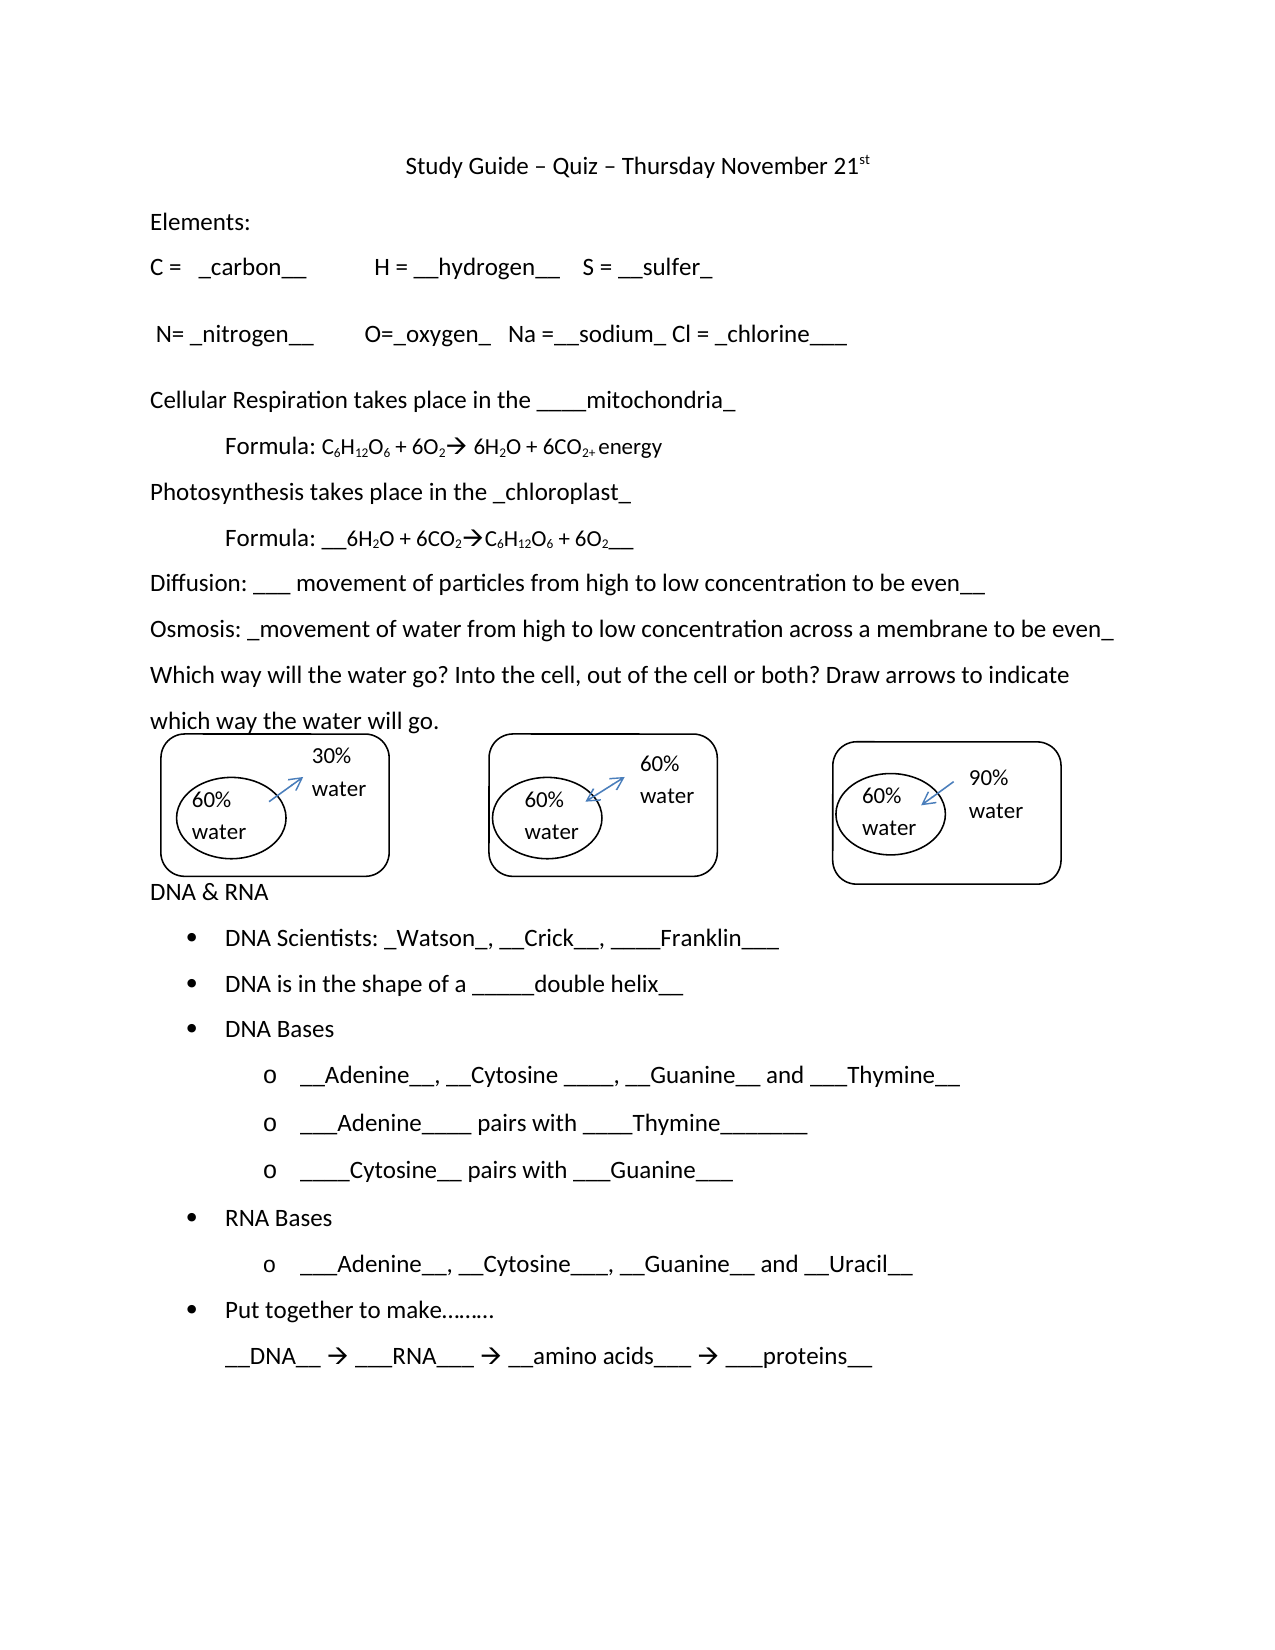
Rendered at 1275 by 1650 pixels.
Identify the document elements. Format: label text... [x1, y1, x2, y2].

text Cellular Respiration takes place in the ____mitochondria_ [150, 385, 1125, 415]
text DNA & RNA [150, 876, 1125, 907]
list DNA is in the shape of a _____double helix__ [187, 968, 1125, 998]
list __DNA__ ___RNA___ __amino acids___ ___proteins__ [225, 1340, 1125, 1371]
text N= _nitrogen__ O=_oxygen_ Na =__sodium_ Cl = _chlorine___ [150, 318, 1125, 349]
list DNA Scientists: _Watson_, __Crick__, ____Franklin___ [187, 922, 1125, 953]
text Photosynthesis takes place in the _chloroplast_ [150, 476, 1125, 507]
list __Adenine__, __Cytosine ____, __Guanine__ and ___Thymine__ [262, 1059, 1125, 1091]
text Formula: C6H12O6 + 6O2 6H2O + 6CO2+ energy [150, 430, 1125, 461]
list DNA Bases [187, 1014, 1125, 1044]
list RNA Bases [187, 1202, 1125, 1233]
list ____Cytosine__ pairs with ___Guanine___ [262, 1154, 1125, 1186]
text Formula: __6H2O + 6CO2C6H12O6 + 6O2__ [150, 522, 1125, 552]
list ___Adenine__, __Cytosine___, __Guanine__ and __Uracil__ [262, 1248, 1125, 1279]
list Put together to make……… [187, 1294, 1125, 1325]
list ___Adenine____ pairs with ____Thymine_______ [262, 1107, 1125, 1139]
text C = _carbon__ H = __hydrogen__ S = __sulfer_ [150, 252, 1125, 282]
text Osmosis: _movement of water from high to low concentration across a membrane to be even_ [150, 613, 1125, 644]
text Diffusion: ___ movement of particles from high to low concentration to be even__ [150, 568, 1125, 598]
text Which way will the water go? Into the cell, out of the cell or both? Draw arrows to indicate which way the water will go. [150, 659, 1125, 735]
text Elements: [150, 206, 1125, 236]
text Study Guide – Quiz – Thursday November 21st [150, 150, 1125, 181]
